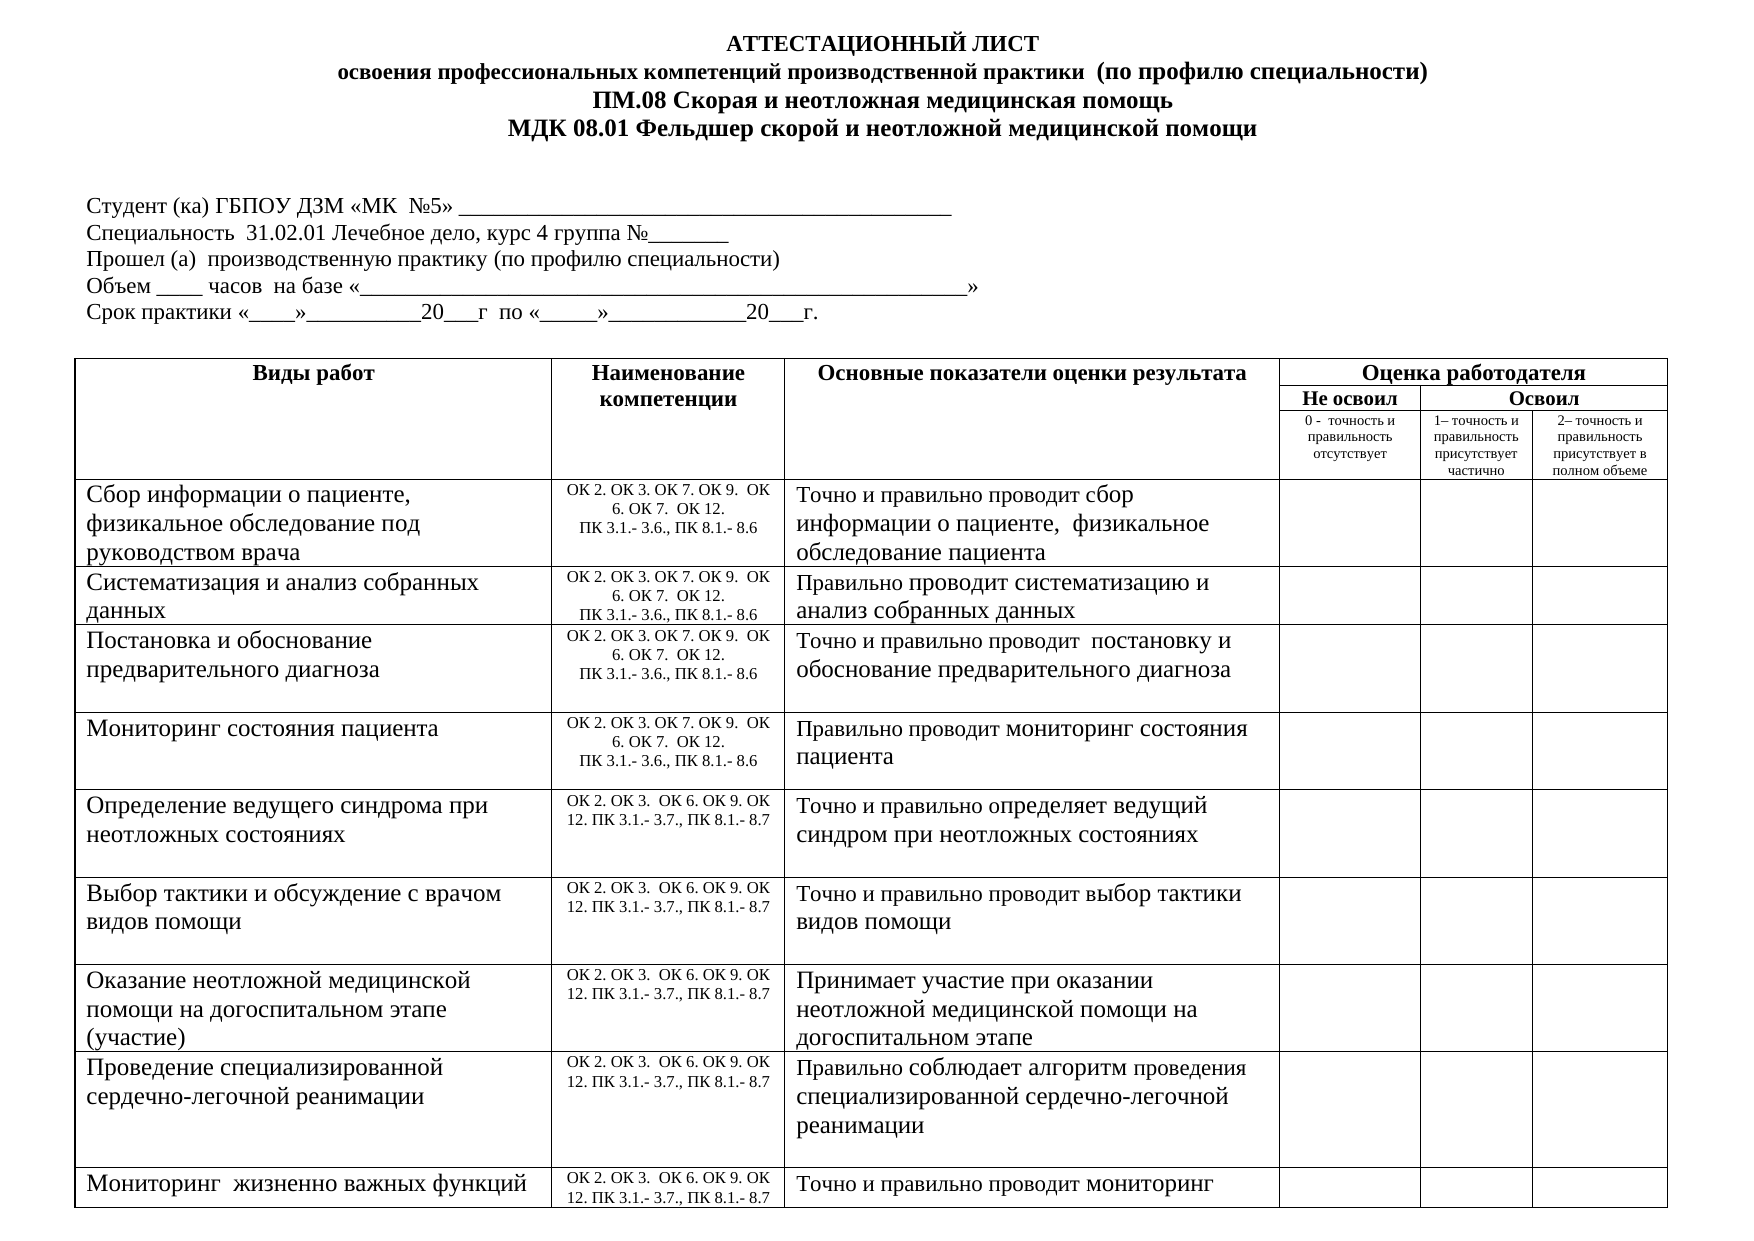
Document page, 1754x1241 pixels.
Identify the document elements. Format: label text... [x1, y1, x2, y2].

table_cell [552, 1052, 784, 1167]
table_cell [1533, 1052, 1667, 1167]
text Объем ____ часов на базе «_____________________________________________________» [86, 272, 1679, 298]
table_cell [1533, 1168, 1667, 1207]
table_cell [76, 1168, 551, 1207]
text освоения профессиональных компетенций производственной практики (по профилю специальности) [86, 56, 1679, 85]
table_cell Правильно соблюдает алгоритм проведения специализированной сердечно-легочной реанимации [785, 1052, 1279, 1167]
table_cell Определение ведущего синдрома при неотложных состояниях [76, 790, 551, 877]
table_cell Мониторинг состояния пациента [76, 713, 551, 789]
text ПМ.08 Скорая и неотложная медицинская помощь [86, 85, 1679, 113]
table_header Основные показатели оценки результата [785, 359, 1279, 478]
table_cell 1– точность и правильность присутствует частично [1421, 411, 1532, 478]
table_cell Точно и правильно определяет ведущий синдром при неотложных состояниях [785, 790, 1279, 877]
table_header Виды работ [76, 359, 551, 478]
table_cell [1533, 965, 1667, 1051]
table_cell [1280, 790, 1420, 877]
table_cell [1421, 878, 1532, 964]
table_cell [1421, 1168, 1532, 1207]
table_header Наименование компетенции [552, 359, 784, 478]
text МДК 08.01 Фельдшер скорой и неотложной медицинской помощи [86, 113, 1679, 142]
table_cell ОК 2. ОК 3. ОК 7. ОК 9. ОК 6. ОК 7. ОК 12. ПК 3.1.- 3.6., ПК 8.1.- 8.6 [552, 567, 784, 624]
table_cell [785, 1168, 1279, 1207]
table_cell [1533, 713, 1667, 789]
text АТТЕСТАЦИОННЫЙ ЛИСТ [86, 29, 1679, 56]
table_cell [1280, 625, 1420, 712]
table_cell [1280, 1052, 1420, 1167]
table_cell [1533, 790, 1667, 877]
table_cell Сбор информации о пациенте, физикальное обследование под руководством врача [76, 480, 551, 566]
table_cell Не освоил [1280, 386, 1420, 410]
table_cell ОК 2. ОК 3. ОК 7. ОК 9. ОК 6. ОК 7. ОК 12. ПК 3.1.- 3.6., ПК 8.1.- 8.6 [552, 480, 784, 566]
table_cell [1533, 567, 1667, 624]
table_cell ОК 2. ОК 3. ОК 6. ОК 9. ОК 12. ПК 3.1.- 3.7., ПК 8.1.- 8.7 [552, 790, 784, 877]
text Специальность 31.02.01 Лечебное дело, курс 4 группа №_______ [86, 219, 1679, 245]
table_cell [1421, 713, 1532, 789]
table_cell Освоил [1421, 386, 1667, 410]
table_cell Оказание неотложной медицинской помощи на догоспитальном этапе (участие) [76, 965, 551, 1051]
table_cell [1280, 567, 1420, 624]
table_cell ОК 2. ОК 3. ОК 6. ОК 9. ОК 12. ПК 3.1.- 3.7., ПК 8.1.- 8.7 [552, 965, 784, 1051]
table_cell 0 - точность и правильность отсутствует [1280, 411, 1420, 478]
table_cell [1280, 713, 1420, 789]
table_cell [1280, 480, 1420, 566]
table_cell [1421, 1052, 1532, 1167]
table_cell [1280, 1168, 1420, 1207]
table_cell [1533, 480, 1667, 566]
table_cell Выбор тактики и обсуждение с врачом видов помощи [76, 878, 551, 964]
table_cell Правильно проводит систематизацию и анализ собранных данных [785, 567, 1279, 624]
table_cell Точно и правильно проводит выбор тактики видов помощи [785, 878, 1279, 964]
table_cell [1421, 625, 1532, 712]
table_cell Точно и правильно проводит сбор информации о пациенте, физикальное обследование пациента [785, 480, 1279, 566]
table_cell Постановка и обоснование предварительного диагноза [76, 625, 551, 712]
table_cell [1280, 878, 1420, 964]
table_header Оценка работодателя [1280, 359, 1667, 385]
table_cell Точно и правильно проводит постановку и обоснование предварительного диагноза [785, 625, 1279, 712]
text Студент (ка) ГБПОУ ДЗМ «МК №5» ___________________________________________ [86, 193, 1679, 219]
table_cell [1533, 878, 1667, 964]
text Прошел (а) производственную практику (по профилю специальности) [86, 245, 1679, 272]
table_cell Проведение специализированной сердечно-легочной реанимации [76, 1052, 551, 1167]
table_cell Принимает участие при оказании неотложной медицинской помощи на догоспитальном этапе [785, 965, 1279, 1051]
table_cell [1421, 480, 1532, 566]
table_cell ОК 2. ОК 3. ОК 7. ОК 9. ОК 6. ОК 7. ОК 12. ПК 3.1.- 3.6., ПК 8.1.- 8.6 [552, 713, 784, 789]
table_cell [1421, 965, 1532, 1051]
table_cell ОК 2. ОК 3. ОК 7. ОК 9. ОК 6. ОК 7. ОК 12. ПК 3.1.- 3.6., ПК 8.1.- 8.6 [552, 625, 784, 712]
text Срок практики «____»__________20___г по «_____»____________20___г. [86, 298, 1679, 324]
table_cell [1421, 567, 1532, 624]
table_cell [552, 1168, 784, 1207]
table_cell ОК 2. ОК 3. ОК 6. ОК 9. ОК 12. ПК 3.1.- 3.7., ПК 8.1.- 8.7 [552, 878, 784, 964]
table_cell Правильно проводит мониторинг состояния пациента [785, 713, 1279, 789]
table_cell [1280, 965, 1420, 1051]
table_cell [1421, 790, 1532, 877]
table_cell Систематизация и анализ собранных данных [76, 567, 551, 624]
table_cell [1533, 625, 1667, 712]
table_cell 2– точность и правильность присутствует в полном объеме [1533, 411, 1667, 478]
